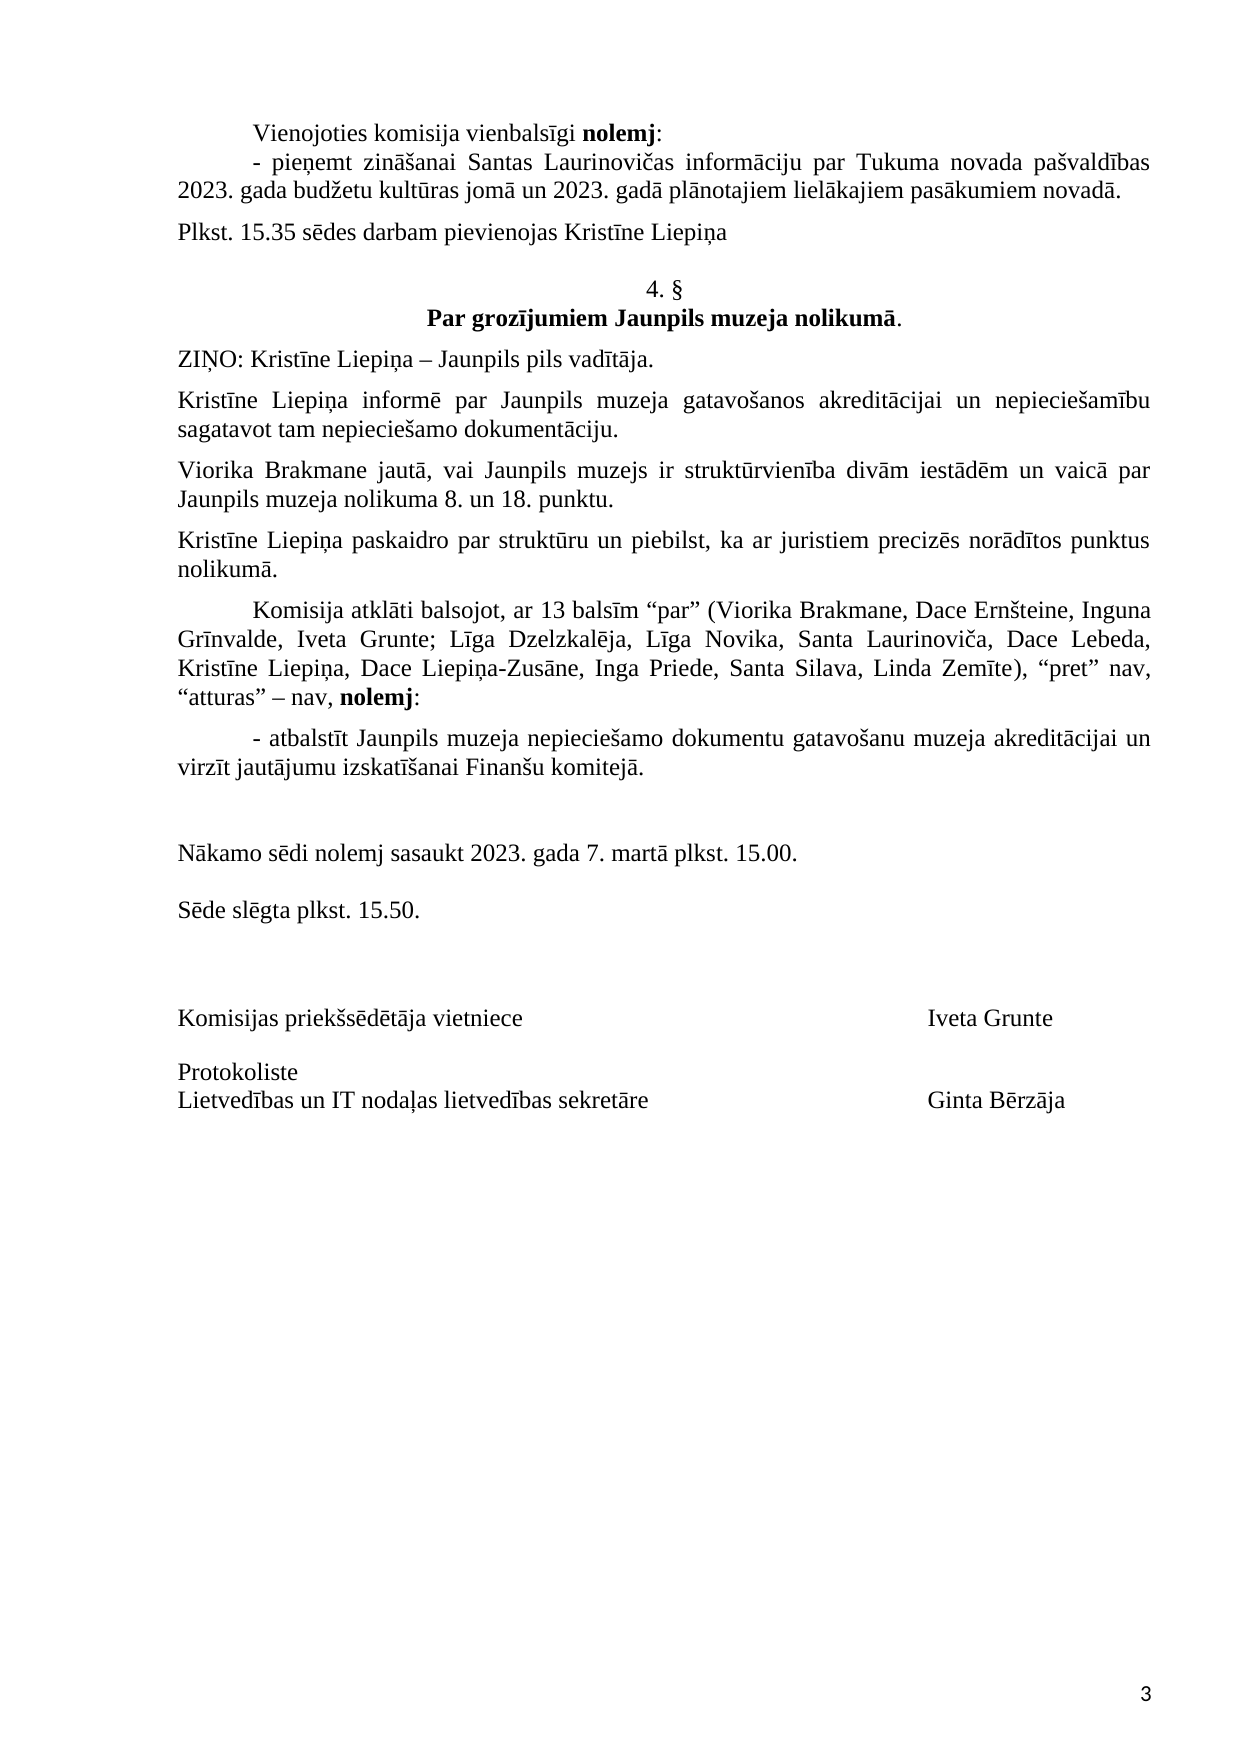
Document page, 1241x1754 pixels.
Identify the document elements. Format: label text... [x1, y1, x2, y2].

text Sēde slēgta plkst. 15.50. [177, 896, 1152, 924]
text 4. § [177, 274, 1152, 303]
text Komisijas priekšsēdētāja vietniece Iveta Grunte [177, 1003, 1152, 1032]
text Viorika Brakmane jautā, vai Jaunpils muzejs ir struktūrvienība divām iestādēm un vaicā par Jaunpils muzeja nolikuma 8. un 18. punktu. [177, 456, 1152, 513]
text Kristīne Liepiņa informē par Jaunpils muzeja gatavošanos akreditācijai un nepieciešamību sagatavot tam nepieciešamo dokumentāciju. [177, 386, 1152, 443]
text - pieņemt zināšanai Santas Laurinovičas informāciju par Tukuma novada pašvaldības 2023. gada budžetu kultūras jomā un 2023. gadā plānotajiem lielākajiem pasākumiem novadā. [177, 147, 1152, 204]
text Vienojoties komisija vienbalsīgi nolemj: [177, 118, 1152, 147]
text Lietvedības un IT nodaļas lietvedības sekretāre Ginta Bērzāja [177, 1086, 1152, 1114]
text Plkst. 15.35 sēdes darbam pievienojas Kristīne Liepiņa [177, 217, 1152, 246]
text Kristīne Liepiņa paskaidro par struktūru un piebilst, ka ar juristiem precizēs norādītos punktus nolikumā. [177, 526, 1152, 583]
text - atbalstīt Jaunpils muzeja nepieciešamo dokumentu gatavošanu muzeja akreditācijai un virzīt jautājumu izskatīšanai Finanšu komitejā. [177, 723, 1152, 781]
text Nākamo sēdi nolemj sasaukt 2023. gada 7. martā plkst. 15.00. [177, 838, 1152, 867]
text Komisija atklāti balsojot, ar 13 balsīm “par” (Viorika Brakmane, Dace Ernšteine, Inguna Grīnvalde, Iveta Grunte; Līga Dzelzkalēja, Līga Novika, Santa Laurinoviča, Dace Lebeda, Kristīne Liepiņa, Dace Liepiņa-Zusāne, Inga Priede, Santa Silava, Linda Zemīte), “pret” nav, “atturas” – nav, nolemj: [177, 596, 1152, 711]
text ZIŅO: Kristīne Liepiņa – Jaunpils pils vadītāja. [177, 344, 1152, 373]
text Protokoliste [177, 1057, 1152, 1086]
text Par grozījumiem Jaunpils muzeja nolikumā. [177, 303, 1152, 332]
